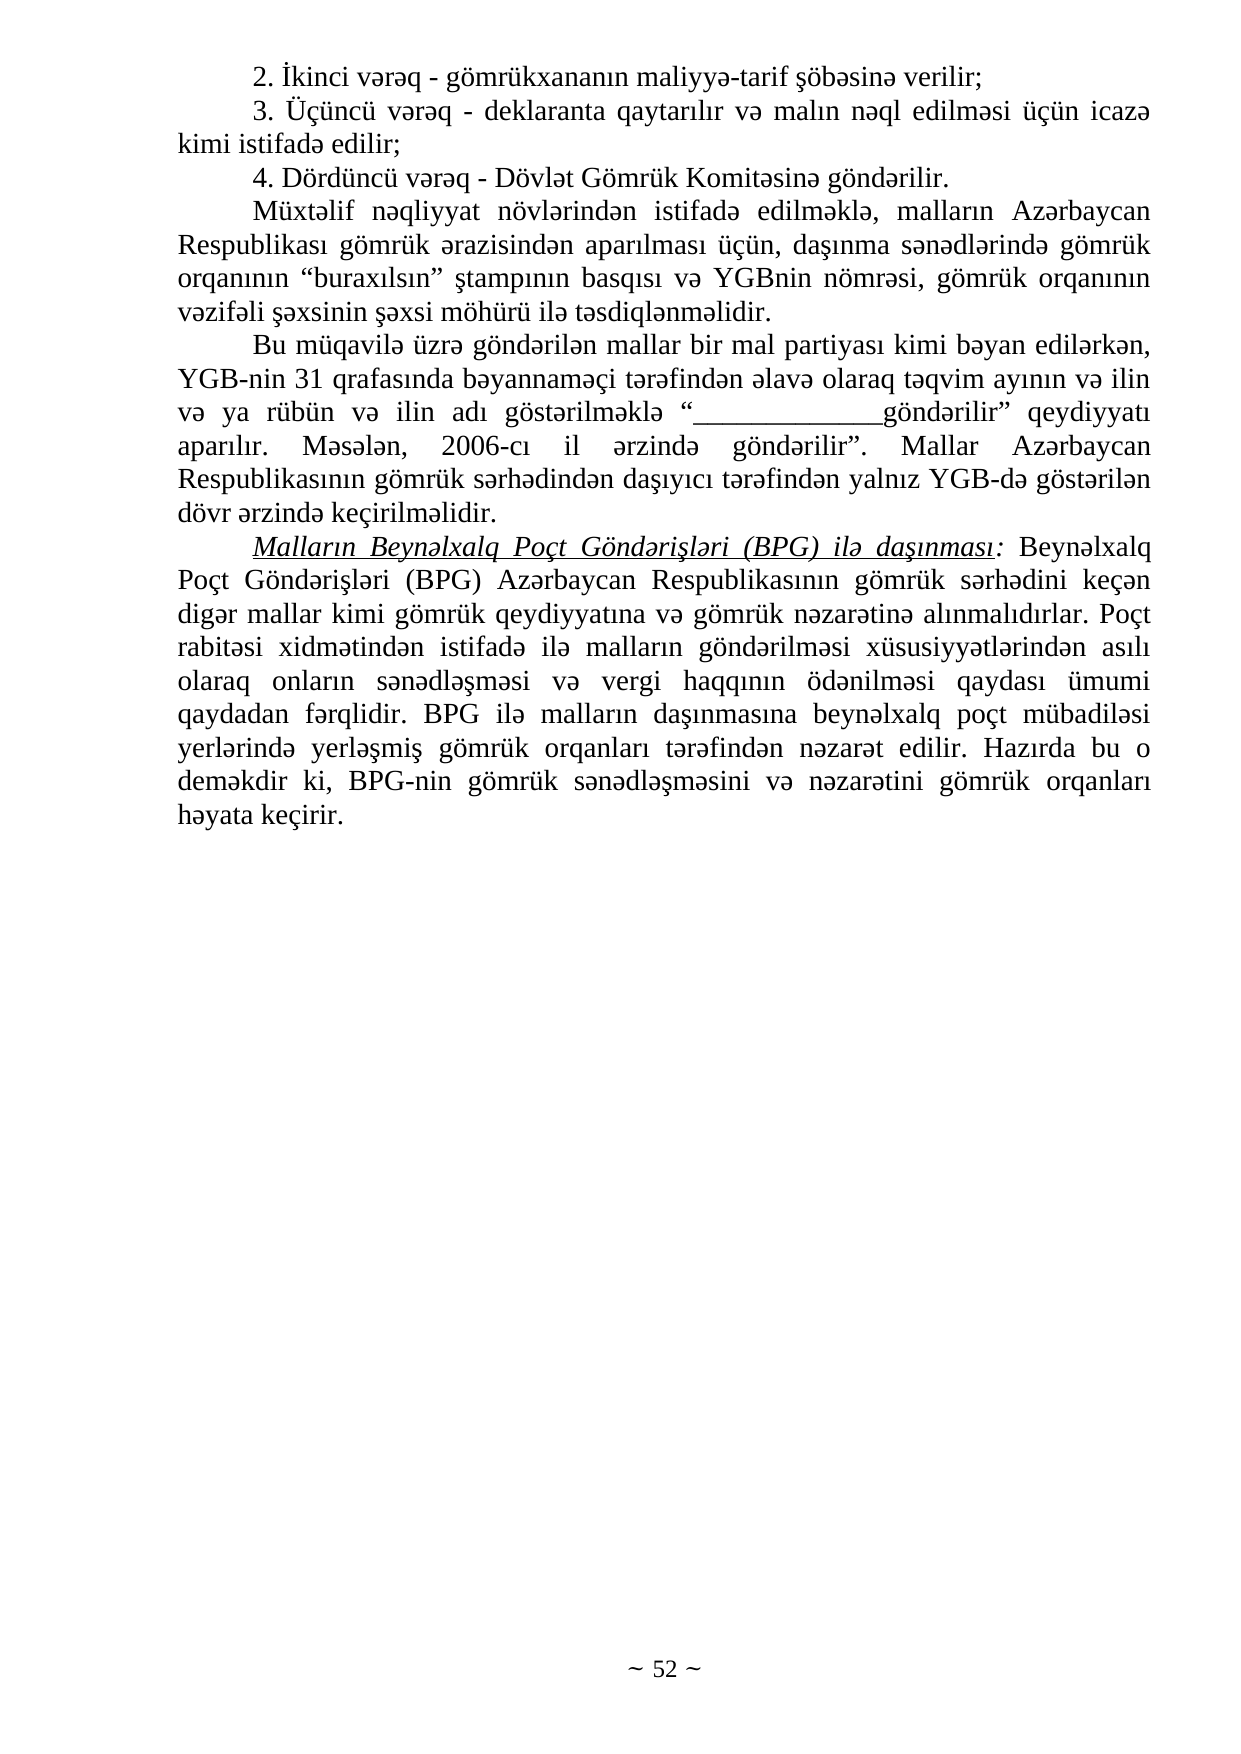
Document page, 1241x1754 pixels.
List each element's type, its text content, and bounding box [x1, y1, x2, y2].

text 2. İkinci vərəq - gömrükxananın maliyyə-tarif şöbəsinə verilir; [177, 59, 1152, 93]
text 4. Dördüncü vərəq - Dövlət Gömrük Komitəsinə göndərilir. [177, 160, 1152, 193]
text 3. Üçüncü vərəq - deklaranta qaytarılır və malın nəql edilməsi üçün icazə kimi istifadə edilir; [177, 93, 1152, 160]
text Malların Beynəlxalq Poçt Göndərişləri (BPG) ilə daşınması: Beynəlxalq Poçt Göndərişləri (BPG) Azərbaycan Respublikasının gömrük sərhədini keçən digər mallar kimi gömrük qeydiyyatına və gömrük nəzarətinə alınmalıdırlar. Poçt rabitəsi xidmətindən istifadə ilə malların göndərilməsi xüsusiyyətlərindən asılı olaraq onların sənədləşməsi və vergi haqqının ödənilməsi qaydası ümumi qaydadan fərqlidir. BPG ilə malların daşınmasına beynəlxalq poçt mübadiləsi yerlərində yerləşmiş gömrük orqanları tərəfindən nəzarət edilir. Hazırda bu o deməkdir ki, BPG-nin gömrük sənədləşməsini və nəzarətini gömrük orqanları həyata keçirir. [177, 529, 1152, 831]
text Müxtəlif nəqliyyat növlərindən istifadə edilməklə, malların Azərbaycan Respublikası gömrük ərazisindən aparılması üçün, daşınma sənədlərində gömrük orqanının “buraxılsın” ştampının basqısı və YGBnin nömrəsi, gömrük orqanının vəzifəli şəxsinin şəxsi möhürü ilə təsdiqlənməlidir. [177, 193, 1152, 327]
text Bu müqavilə üzrə göndərilən mallar bir mal partiyası kimi bəyan edilərkən, YGB-nin 31 qrafasında bəyannaməçi tərəfindən əlavə olaraq təqvim ayının və ilin və ya rübün və ilin adı göstərilməklə “_____________göndərilir” qeydiyyatı aparılır. Məsələn, 2006-cı il ərzində göndərilir”. Mallar Azərbaycan Respublikasının gömrük sərhədindən daşıyıcı tərəfindən yalnız YGB-də göstərilən dövr ərzində keçirilməlidir. [177, 327, 1152, 529]
